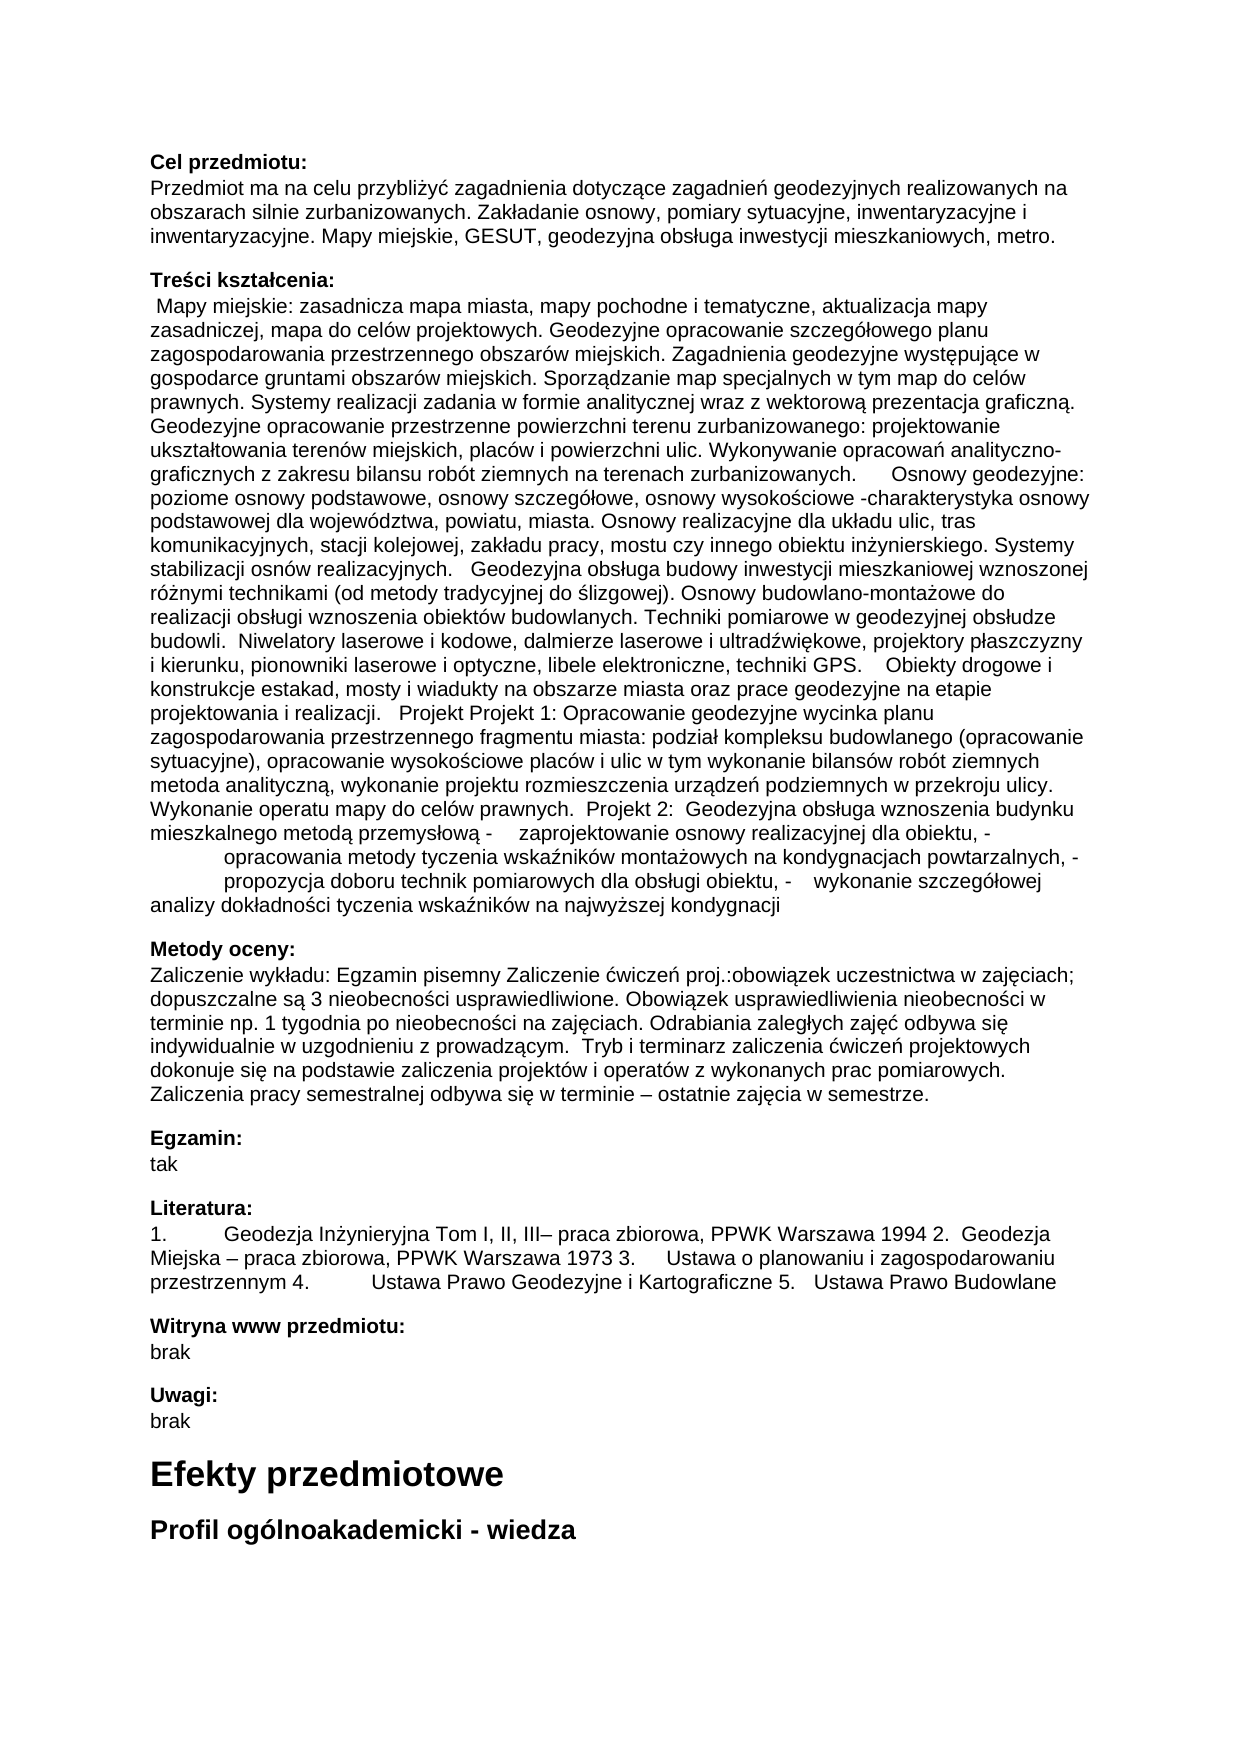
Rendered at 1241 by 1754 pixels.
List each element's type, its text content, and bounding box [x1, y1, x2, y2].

text Mapy miejskie: zasadnicza mapa miasta, mapy pochodne i tematyczne, aktualizacja mapy zasadniczej, mapa do celów projektowych. Geodezyjne opracowanie szczegółowego planu zagospodarowania przestrzennego obszarów miejskich. Zagadnienia geodezyjne występujące w gospodarce gruntami obszarów miejskich. Sporządzanie map specjalnych w tym map do celów prawnych. Systemy realizacji zadania w formie analitycznej wraz z wektorową prezentacja graficzną. Geodezyjne opracowanie przestrzenne powierzchni terenu zurbanizowanego: projektowanie ukształtowania terenów miejskich, placów i powierzchni ulic. Wykonywanie opracowań analityczno-graficznych z zakresu bilansu robót ziemnych na terenach zurbanizowanych. Osnowy geodezyjne: poziome osnowy podstawowe, osnowy szczegółowe, osnowy wysokościowe -charakterystyka osnowy podstawowej dla województwa, powiatu, miasta. Osnowy realizacyjne dla układu ulic, tras komunikacyjnych, stacji kolejowej, zakładu pracy, mostu czy innego obiektu inżynierskiego. Systemy stabilizacji osnów realizacyjnych. Geodezyjna obsługa budowy inwestycji mieszkaniowej wznoszonej różnymi technikami (od metody tradycyjnej do ślizgowej). Osnowy budowlano-montażowe do realizacji obsługi wznoszenia obiektów budowlanych. Techniki pomiarowe w geodezyjnej obsłudze budowli. Niwelatory laserowe i kodowe, dalmierze laserowe i ultradźwiękowe, projektory płaszczyzny i kierunku, pionowniki laserowe i optyczne, libele elektroniczne, techniki GPS. Obiekty drogowe i konstrukcje estakad, mosty i wiadukty na obszarze miasta oraz prace geodezyjne na etapie projektowania i realizacji. Projekt Projekt 1: Opracowanie geodezyjne wycinka planu zagospodarowania przestrzennego fragmentu miasta: podział kompleksu budowlanego (opracowanie sytuacyjne), opracowanie wysokościowe placów i ulic w tym wykonanie bilansów robót ziemnych metoda analityczną, wykonanie projektu rozmieszczenia urządzeń podziemnych w przekroju ulicy. Wykonanie operatu mapy do celów prawnych. Projekt 2: Geodezyjna obsługa wznoszenia budynku mieszkalnego metodą przemysłową - zaprojektowanie osnowy realizacyjnej dla obiektu, - opracowania metody tyczenia wskaźników montażowych na kondygnacjach powtarzalnych, - propozycja doboru technik pomiarowych dla obsługi obiektu, - wykonanie szczegółowej analizy dokładności tyczenia wskaźników na najwyższej kondygnacji [150, 294, 1090, 917]
text Przedmiot ma na celu przybliżyć zagadnienia dotyczące zagadnień geodezyjnych realizowanych na obszarach silnie zurbanizowanych. Zakładanie osnowy, pomiary sytuacyjne, inwentaryzacyjne i inwentaryzacyjne. Mapy miejskie, GESUT, geodezyjna obsługa inwestycji mieszkaniowych, metro. [150, 176, 1090, 248]
text brak [150, 1339, 1090, 1363]
text Metody oceny: [150, 936, 1090, 960]
text Cel przedmiotu: [150, 150, 1090, 174]
text Uwagi: [150, 1383, 1090, 1407]
subtitle Profil ogólnoakademicki - wiedza [150, 1514, 1090, 1545]
subtitle Efekty przedmiotowe [150, 1453, 1090, 1494]
text brak [150, 1409, 1090, 1433]
text Literatura: [150, 1196, 1090, 1220]
text Witryna www przedmiotu: [150, 1313, 1090, 1337]
text Egzamin: [150, 1126, 1090, 1150]
text tak [150, 1152, 1090, 1176]
text Zaliczenie wykładu: Egzamin pisemny Zaliczenie ćwiczeń proj.:obowiązek uczestnictwa w zajęciach; dopuszczalne są 3 nieobecności usprawiedliwione. Obowiązek usprawiedliwienia nieobecności w terminie np. 1 tygodnia po nieobecności na zajęciach. Odrabiania zaległych zajęć odbywa się indywidualnie w uzgodnieniu z prowadzącym. Tryb i terminarz zaliczenia ćwiczeń projektowych dokonuje się na podstawie zaliczenia projektów i operatów z wykonanych prac pomiarowych. Zaliczenia pracy semestralnej odbywa się w terminie – ostatnie zajęcia w semestrze. [150, 962, 1090, 1106]
text 1. Geodezja Inżynieryjna Tom I, II, III– praca zbiorowa, PPWK Warszawa 1994 2. Geodezja Miejska – praca zbiorowa, PPWK Warszawa 1973 3. Ustawa o planowaniu i zagospodarowaniu przestrzennym 4. Ustawa Prawo Geodezyjne i Kartograficzne 5. Ustawa Prawo Budowlane [150, 1222, 1090, 1294]
text Treści kształcenia: [150, 268, 1090, 292]
